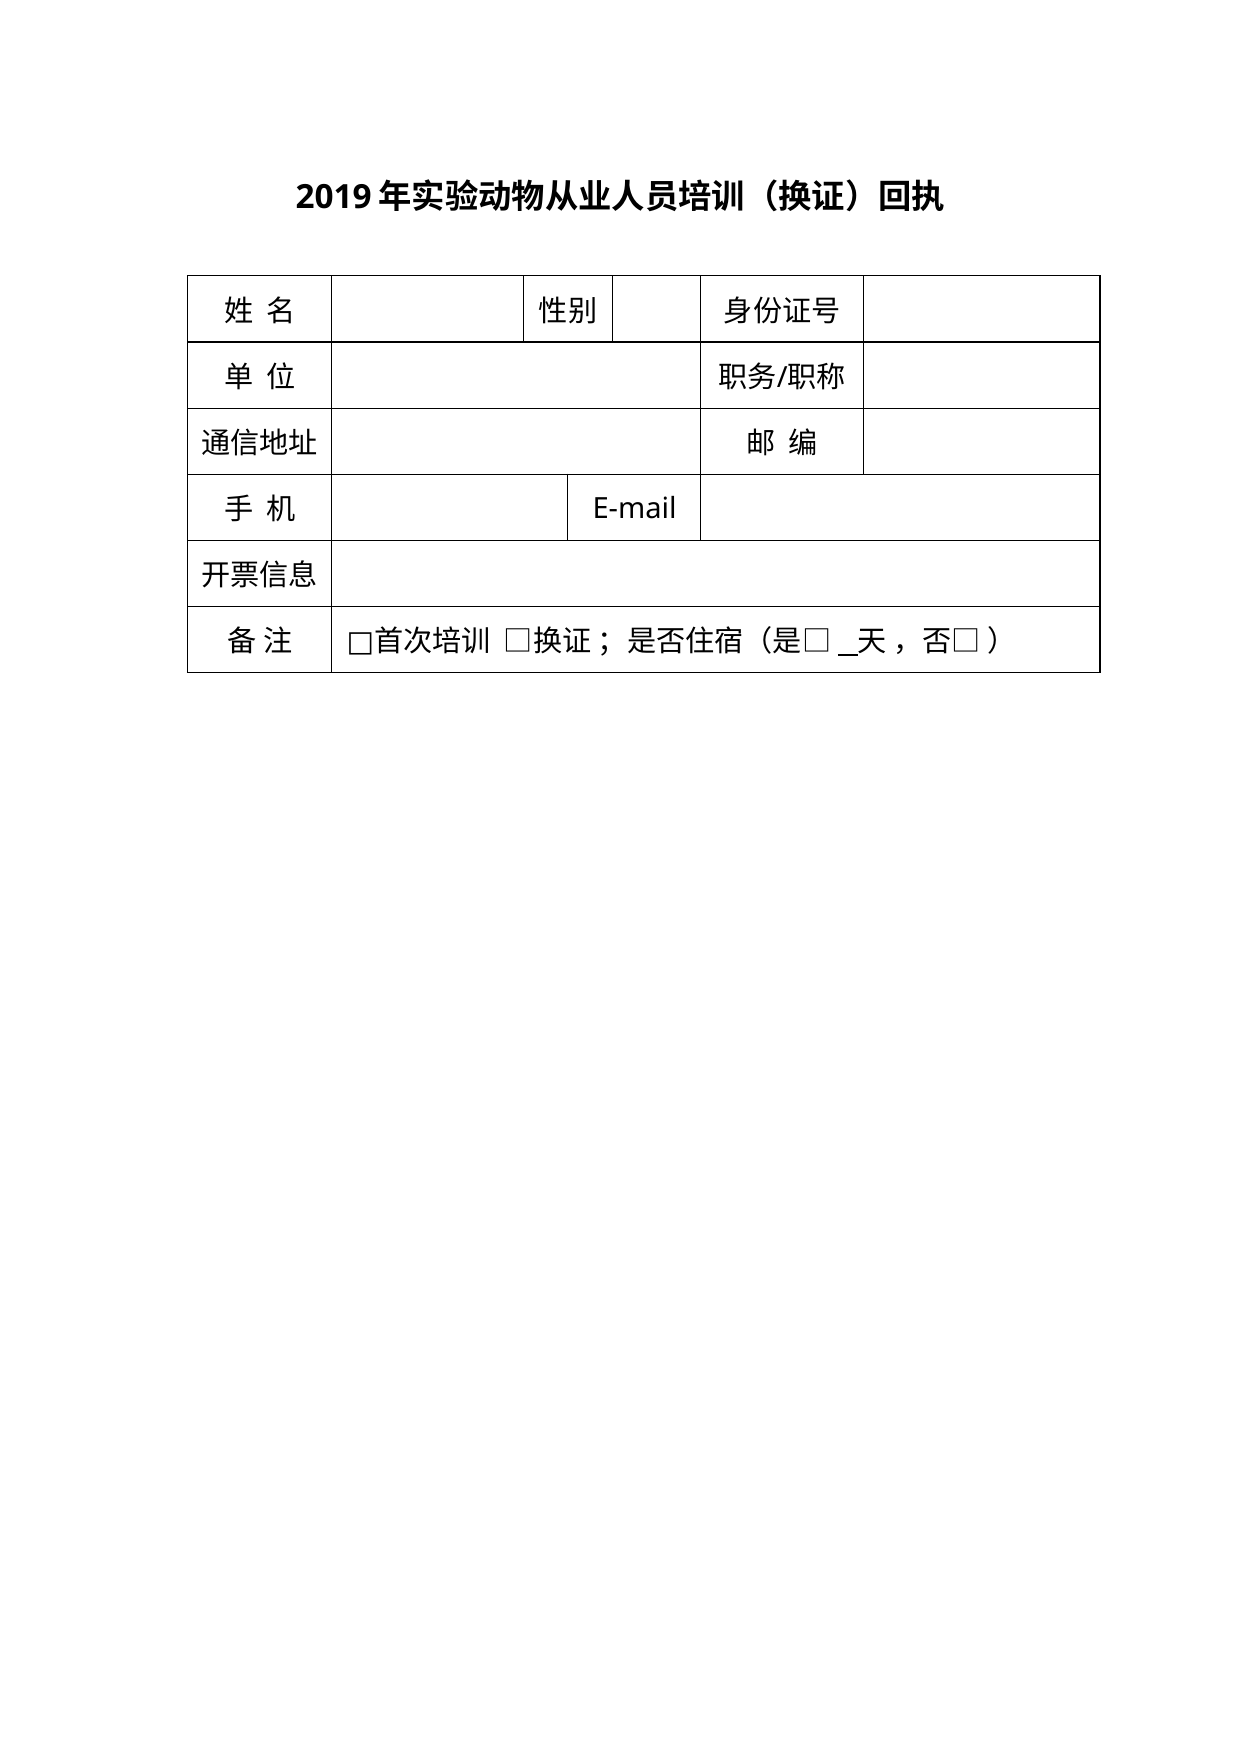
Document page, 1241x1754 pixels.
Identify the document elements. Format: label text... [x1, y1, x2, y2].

table_cell [864, 343, 1099, 407]
table_cell 邮 编 [701, 409, 863, 473]
table_cell 备 注 [188, 607, 331, 672]
table_header [332, 276, 523, 341]
table_cell □首次培训 □换证 ；是否住宿（是□ 天 ，否□ ） [332, 607, 1099, 672]
table_header [613, 276, 700, 341]
table_header [864, 276, 1099, 341]
table_cell [864, 409, 1099, 473]
table_cell [332, 343, 700, 407]
text 2019年实验动物从业人员培训（换证）回执 [187, 162, 1053, 227]
table_cell E-mail [568, 475, 700, 539]
table_header 身份证号 [701, 276, 863, 341]
table_header 姓 名 [188, 276, 331, 341]
table_cell [332, 541, 1099, 606]
table_cell [332, 475, 567, 539]
table_cell 通信地址 [188, 409, 331, 473]
table_cell 手 机 [188, 475, 331, 539]
table_cell 开票信息 [188, 541, 331, 606]
table_cell [701, 475, 1099, 539]
table_cell 职务/职称 [701, 343, 863, 407]
table_header 性别 [524, 276, 612, 341]
table_cell [332, 409, 700, 473]
table_cell 单 位 [188, 343, 331, 407]
